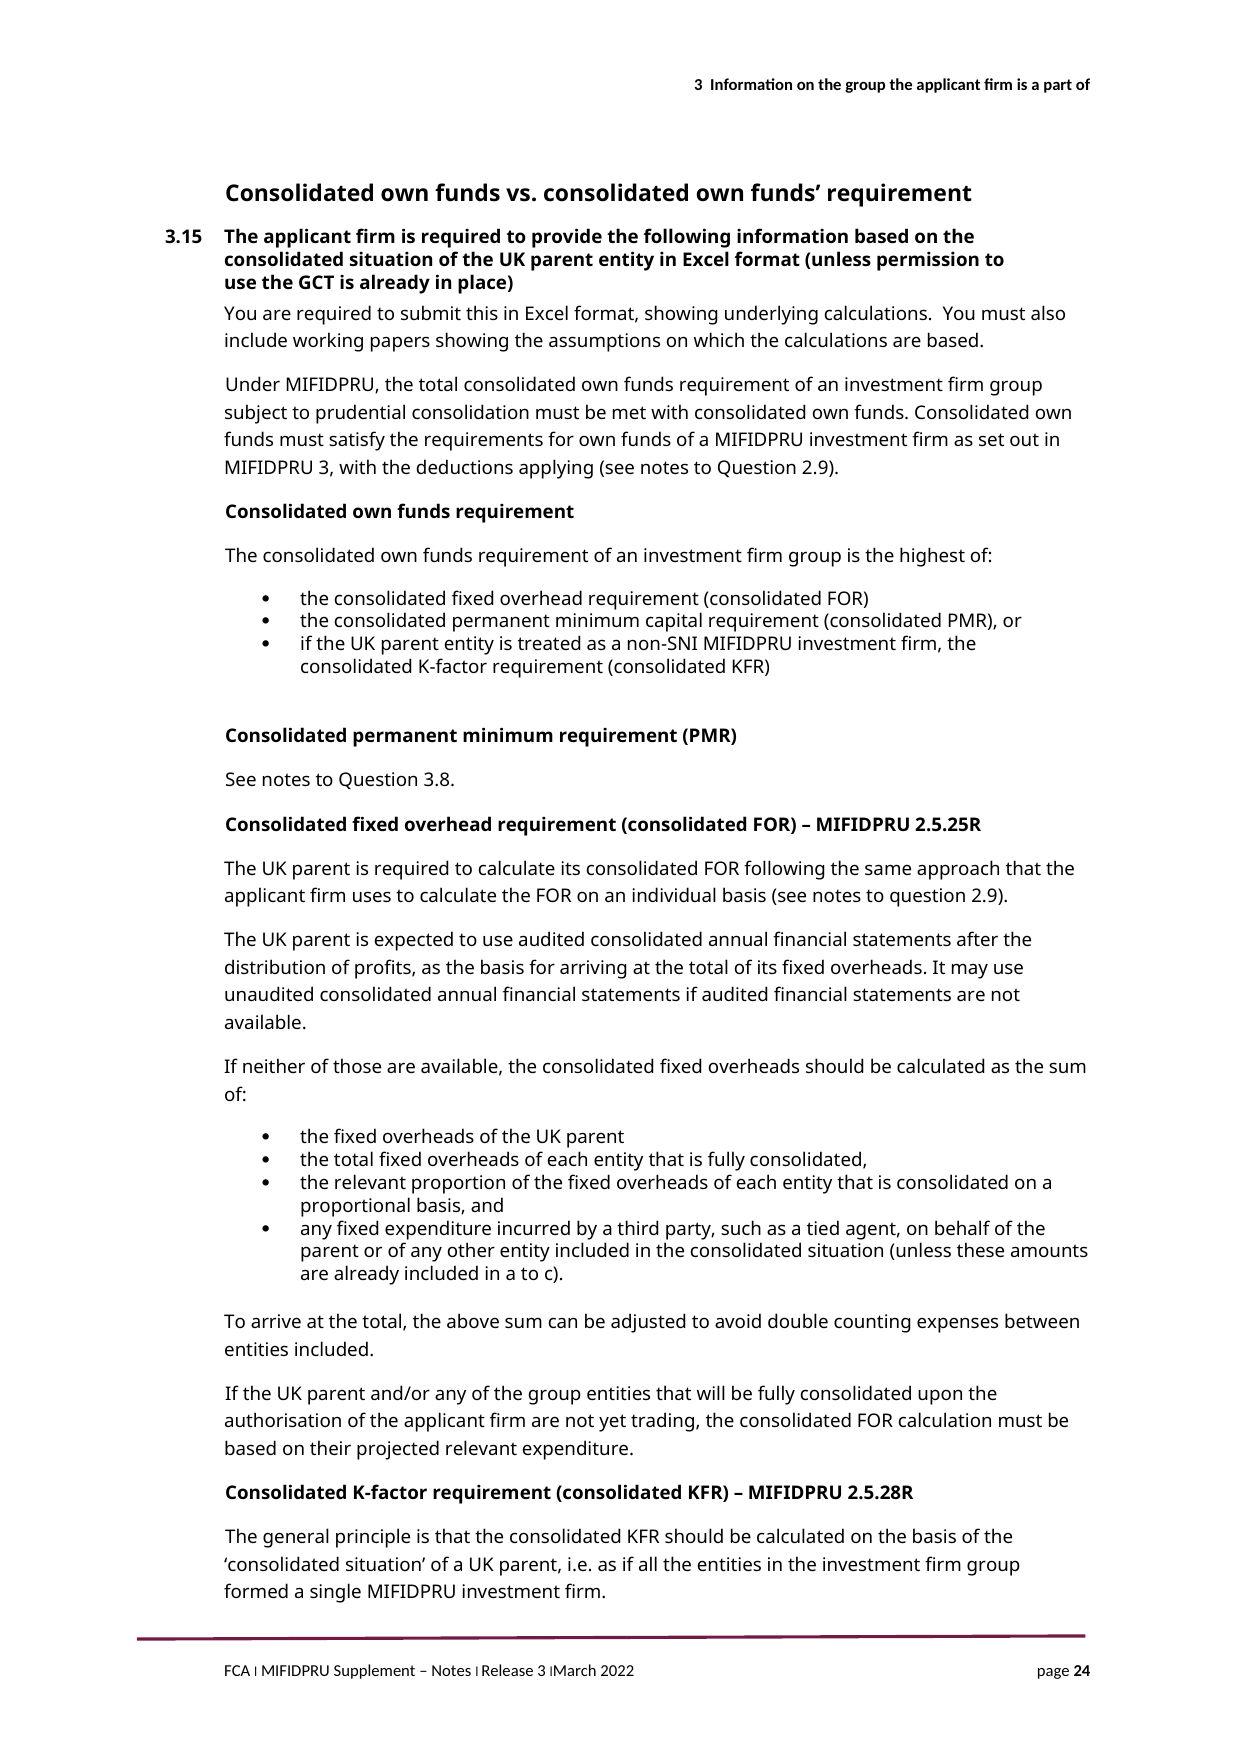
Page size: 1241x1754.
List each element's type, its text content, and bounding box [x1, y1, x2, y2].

text Consolidated fixed overhead requirement (consolidated FOR) – MIFIDPRU 2.5.25R [224, 811, 1090, 836]
list the total fixed overheads of each entity that is fully consolidated, [262, 1148, 1093, 1171]
text If the UK parent and/or any of the group entities that will be fully consolidated upon the authorisation of the applicant firm are not yet trading, the consolidated FOR calculation must be based on their projected relevant expenditure. [224, 1380, 1090, 1461]
text You are required to submit this in Excel format, showing underlying calculations. You must also include working papers showing the assumptions on which the calculations are based. [224, 300, 1090, 353]
text 3.15 The applicant firm is required to provide the following information based on the consolidated situation of the UK parent entity in Excel format (unless permission to use the GCT is already in place) [165, 225, 1014, 294]
text Consolidated K-factor requirement (consolidated KFR) – MIFIDPRU 2.5.28R [224, 1479, 1090, 1505]
text See notes to Question 3.8. [224, 767, 1090, 792]
text The general principle is that the consolidated KFR should be calculated on the basis of the ‘consolidated situation’ of a UK parent, i.e. as if all the entities in the investment firm group formed a single MIFIDPRU investment firm. [224, 1523, 1090, 1604]
text The UK parent is expected to use audited consolidated annual financial statements after the distribution of profits, as the basis for arriving at the total of its fixed overheads. It may use unaudited consolidated annual financial statements if audited financial statements are not available. [224, 927, 1090, 1035]
text The consolidated own funds requirement of an investment firm group is the highest of: [224, 542, 1090, 568]
list the relevant proportion of the fixed overheads of each entity that is consolidated on a proportional basis, and [262, 1171, 1093, 1217]
text If neither of those are available, the consolidated fixed overheads should be calculated as the sum of: [224, 1053, 1090, 1106]
list if the UK parent entity is treated as a non-SNI MIFIDPRU investment firm, the consolidated K-factor requirement (consolidated KFR) [262, 632, 1093, 678]
text The UK parent is required to calculate its consolidated FOR following the same approach that the applicant firm uses to calculate the FOR on an individual basis (see notes to question 2.9). [224, 855, 1090, 908]
list the fixed overheads of the UK parent [262, 1125, 1093, 1148]
text To arrive at the total, the above sum can be adjusted to avoid double counting expenses between entities included. [224, 1308, 1090, 1361]
list any fixed expenditure incurred by a third party, such as a tied agent, on behalf of the parent or of any other entity included in the consolidated situation (unless these amounts are already included in a to c). [262, 1217, 1093, 1285]
subtitle Consolidated own funds vs. consolidated own funds’ requirement [209, 175, 1090, 208]
text Consolidated own funds requirement [224, 498, 1090, 524]
text Consolidated permanent minimum requirement (PMR) [224, 722, 1090, 748]
list the consolidated permanent minimum capital requirement (consolidated PMR), or [262, 609, 1093, 632]
text Under MIFIDPRU, the total consolidated own funds requirement of an investment firm group subject to prudential consolidation must be met with consolidated own funds. Consolidated own funds must satisfy the requirements for own funds of a MIFIDPRU investment firm as set out in MIFIDPRU 3, with the deductions applying (see notes to Question 2.9). [224, 372, 1090, 480]
list the consolidated fixed overhead requirement (consolidated FOR) [262, 587, 1093, 609]
